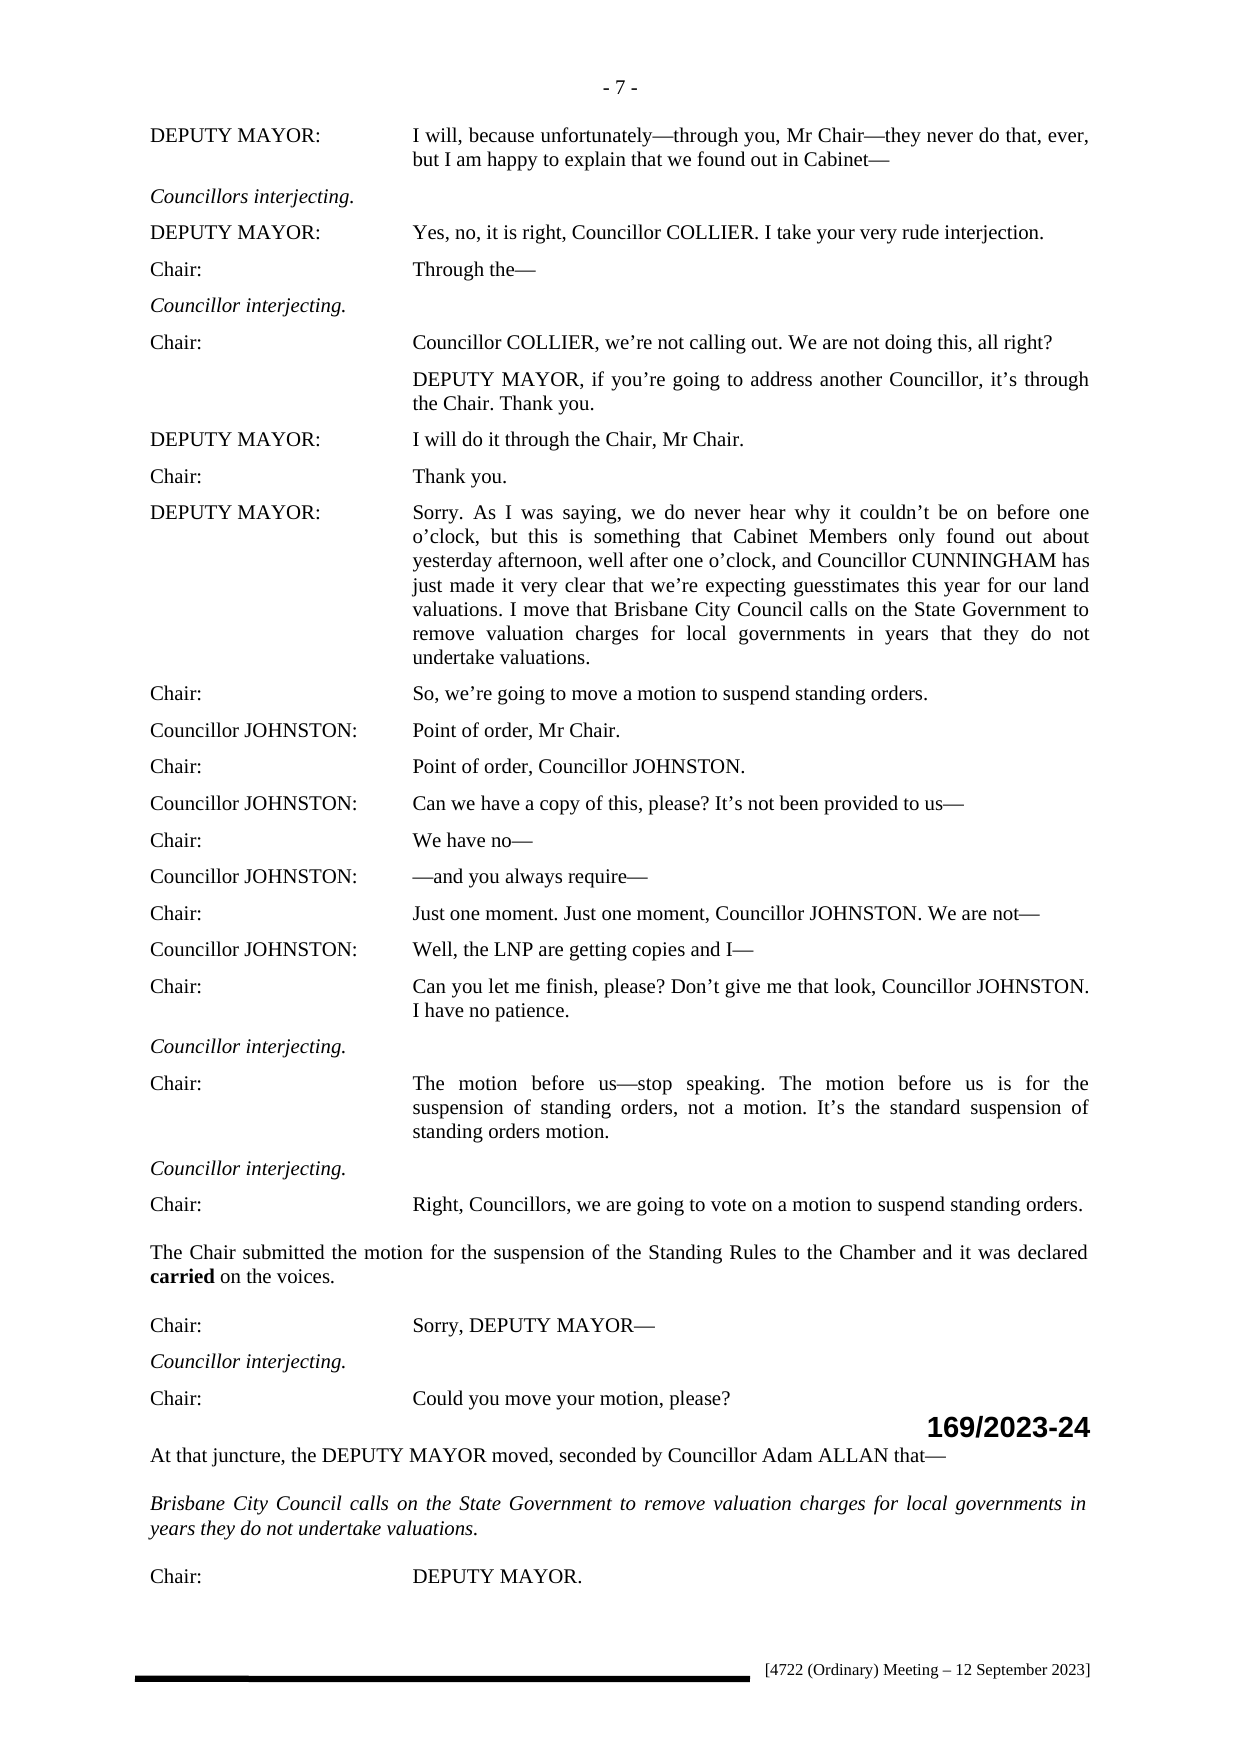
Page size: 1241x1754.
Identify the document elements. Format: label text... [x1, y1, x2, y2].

text The Chair submitted the motion for the suspension of the Standing Rules to the Chamber and it was declared carried on the voices. [150, 1240, 1090, 1288]
text Councillors interjecting. [150, 184, 1090, 208]
text Chair: Point of order, Councillor JOHNSTON. [150, 754, 1090, 778]
text DEPUTY MAYOR: Sorry. As I was saying, we do never hear why it couldn’t be on before one o’clock, but this is something that Cabinet Members only found out about yesterday afternoon, well after one o’clock, and Councillor CUNNINGHAM has just made it very clear that we’re expecting guesstimates this year for our land valuations. I move that Brisbane City Council calls on the State Government to remove valuation charges for local governments in years that they do not undertake valuations. [150, 500, 1090, 669]
text Councillor interjecting. [150, 1156, 1090, 1180]
text Councillor JOHNSTON: Well, the LNP are getting copies and I— [150, 937, 1090, 961]
text Councillor JOHNSTON: Can we have a copy of this, please? It’s not been provided to us— [150, 791, 1090, 815]
text Chair: Councillor COLLIER, we’re not calling out. We are not doing this, all right? [150, 330, 1090, 354]
text Chair: We have no— [150, 827, 1090, 852]
text At that juncture, the DEPUTY MAYOR moved, seconded by Councillor Adam ALLAN that— [150, 1443, 1090, 1467]
text Chair: Can you let me finish, please? Don’t give me that look, Councillor JOHNSTON. I have no patience. [150, 974, 1090, 1022]
text DEPUTY MAYOR: Yes, no, it is right, Councillor COLLIER. I take your very rude interjection. [150, 220, 1090, 244]
text Chair: Could you move your motion, please? [150, 1386, 1090, 1410]
text Chair: So, we’re going to move a motion to suspend standing orders. [150, 681, 1090, 705]
text DEPUTY MAYOR: I will do it through the Chair, Mr Chair. [150, 427, 1090, 451]
text Chair: Through the— [150, 257, 1090, 281]
text Brisbane City Council calls on the State Government to remove valuation charges for local governments in years they do not undertake valuations. [150, 1491, 1090, 1539]
text Councillor interjecting. [150, 1349, 1090, 1373]
text DEPUTY MAYOR: I will, because unfortunately—through you, Mr Chair—they never do that, ever, but I am happy to explain that we found out in Cabinet— [150, 123, 1090, 171]
text Chair: Sorry, DEPUTY MAYOR— [150, 1312, 1090, 1337]
text Councillor interjecting. [150, 293, 1090, 317]
text 169/2023-24 [150, 1410, 1090, 1443]
text Chair: The motion before us—stop speaking. The motion before us is for the suspension of standing orders, not a motion. It’s the standard suspension of standing orders motion. [150, 1071, 1090, 1143]
text Councillor interjecting. [150, 1034, 1090, 1058]
text Chair: DEPUTY MAYOR. [150, 1563, 1090, 1588]
text Chair: Just one moment. Just one moment, Councillor JOHNSTON. We are not— [150, 901, 1090, 925]
text Councillor JOHNSTON: Point of order, Mr Chair. [150, 718, 1090, 742]
text Chair: Thank you. [150, 464, 1090, 488]
text Councillor JOHNSTON: —and you always require— [150, 864, 1090, 888]
text DEPUTY MAYOR, if you’re going to address another Councillor, it’s through the Chair. Thank you. [150, 367, 1090, 415]
text Chair: Right, Councillors, we are going to vote on a motion to suspend standing orders. [150, 1192, 1090, 1216]
